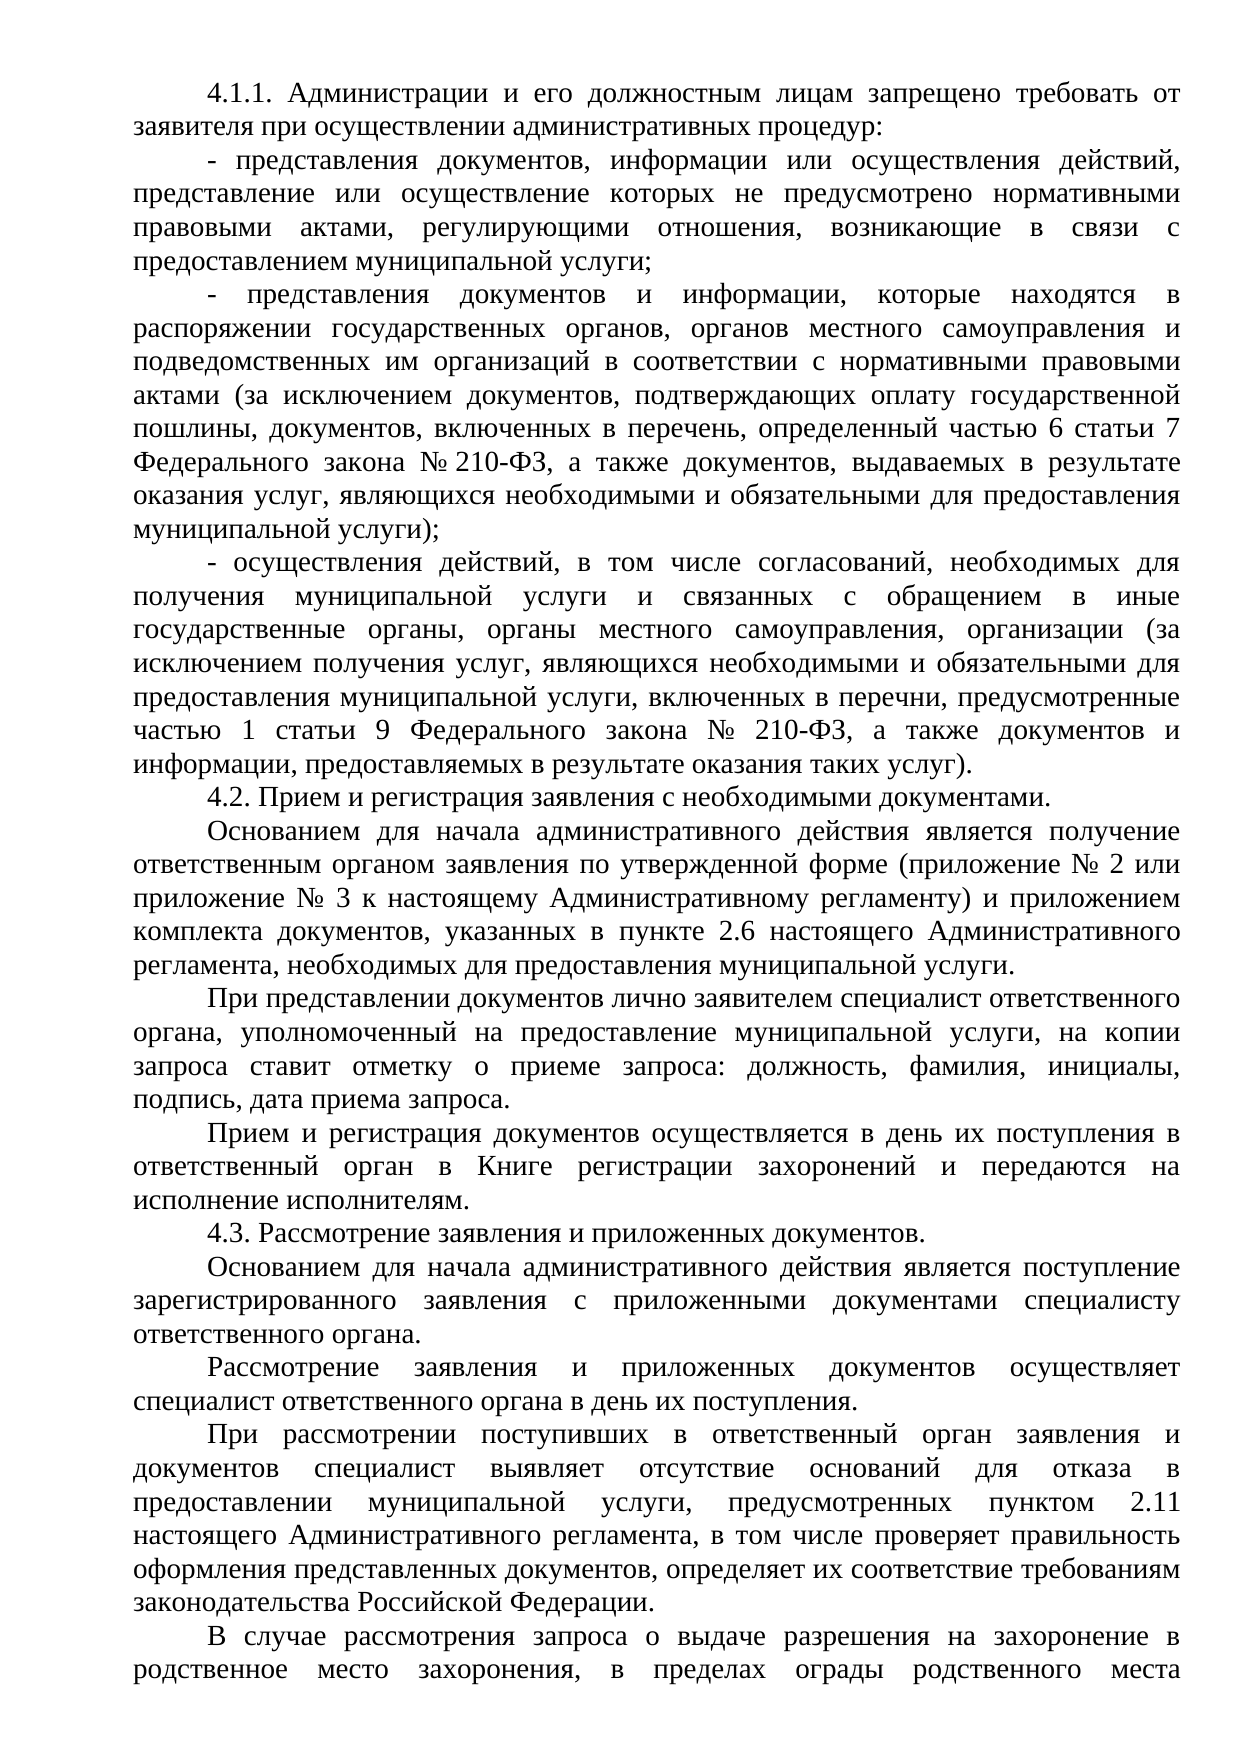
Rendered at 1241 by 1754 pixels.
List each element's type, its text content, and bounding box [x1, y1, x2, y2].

text - представления документов, информации или осуществления действий, представление или осуществление которых не предусмотрено нормативными правовыми актами, регулирующими отношения, возникающие в связи с предоставлением муниципальной услуги; [133, 142, 1181, 276]
text - осуществления действий, в том числе согласований, необходимых для получения муниципальной услуги и связанных с обращением в иные государственные органы, органы местного самоуправления, организации (за исключением получения услуг, являющихся необходимыми и обязательными для предоставления муниципальной услуги, включенных в перечни, предусмотренные частью 1 статьи 9 Федерального закона № 210-ФЗ, а также документов и информации, предоставляемых в результате оказания таких услуг). [133, 544, 1181, 779]
text Рассмотрение заявления и приложенных документов осуществляет специалист ответственного органа в день их поступления. [133, 1349, 1181, 1417]
text 4.3. Рассмотрение заявления и приложенных документов. [133, 1215, 1181, 1249]
text При рассмотрении поступивших в ответственный орган заявления и документов специалист выявляет отсутствие оснований для отказа в предоставлении муниципальной услуги, предусмотренных пунктом 2.11 настоящего Административного регламента, в том числе проверяет правильность оформления представленных документов, определяет их соответствие требованиям законодательства Российской Федерации. [133, 1417, 1181, 1618]
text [133, 1618, 1181, 1685]
text 4.1.1. Администрации и его должностным лицам запрещено требовать от заявителя при осуществлении административных процедур: [133, 75, 1181, 142]
text Прием и регистрация документов осуществляется в день их поступления в ответственный орган в Книге регистрации захоронений и передаются на исполнение исполнителям. [133, 1115, 1181, 1215]
text Основанием для начала административного действия является получение ответственным органом заявления по утвержденной форме (приложение № 2 или приложение № 3 к настоящему Административному регламенту) и приложением комплекта документов, указанных в пункте 2.6 настоящего Административного регламента, необходимых для предоставления муниципальной услуги. [133, 813, 1181, 981]
text Основанием для начала административного действия является поступление зарегистрированного заявления с приложенными документами специалисту ответственного органа. [133, 1249, 1181, 1349]
text - представления документов и информации, которые находятся в распоряжении государственных органов, органов местного самоуправления и подведомственных им организаций в соответствии с нормативными правовыми актами (за исключением документов, подтверждающих оплату государственной пошлины, документов, включенных в перечень, определенный частью 6 статьи 7 Федерального закона № 210-ФЗ, а также документов, выдаваемых в результате оказания услуг, являющихся необходимыми и обязательными для предоставления муниципальной услуги); [133, 276, 1181, 544]
text 4.2. Прием и регистрация заявления с необходимыми документами. [133, 779, 1181, 813]
text При представлении документов лично заявителем специалист ответственного органа, уполномоченный на предоставление муниципальной услуги, на копии запроса ставит отметку о приеме запроса: должность, фамилия, инициалы, подпись, дата приема запроса. [133, 981, 1181, 1115]
